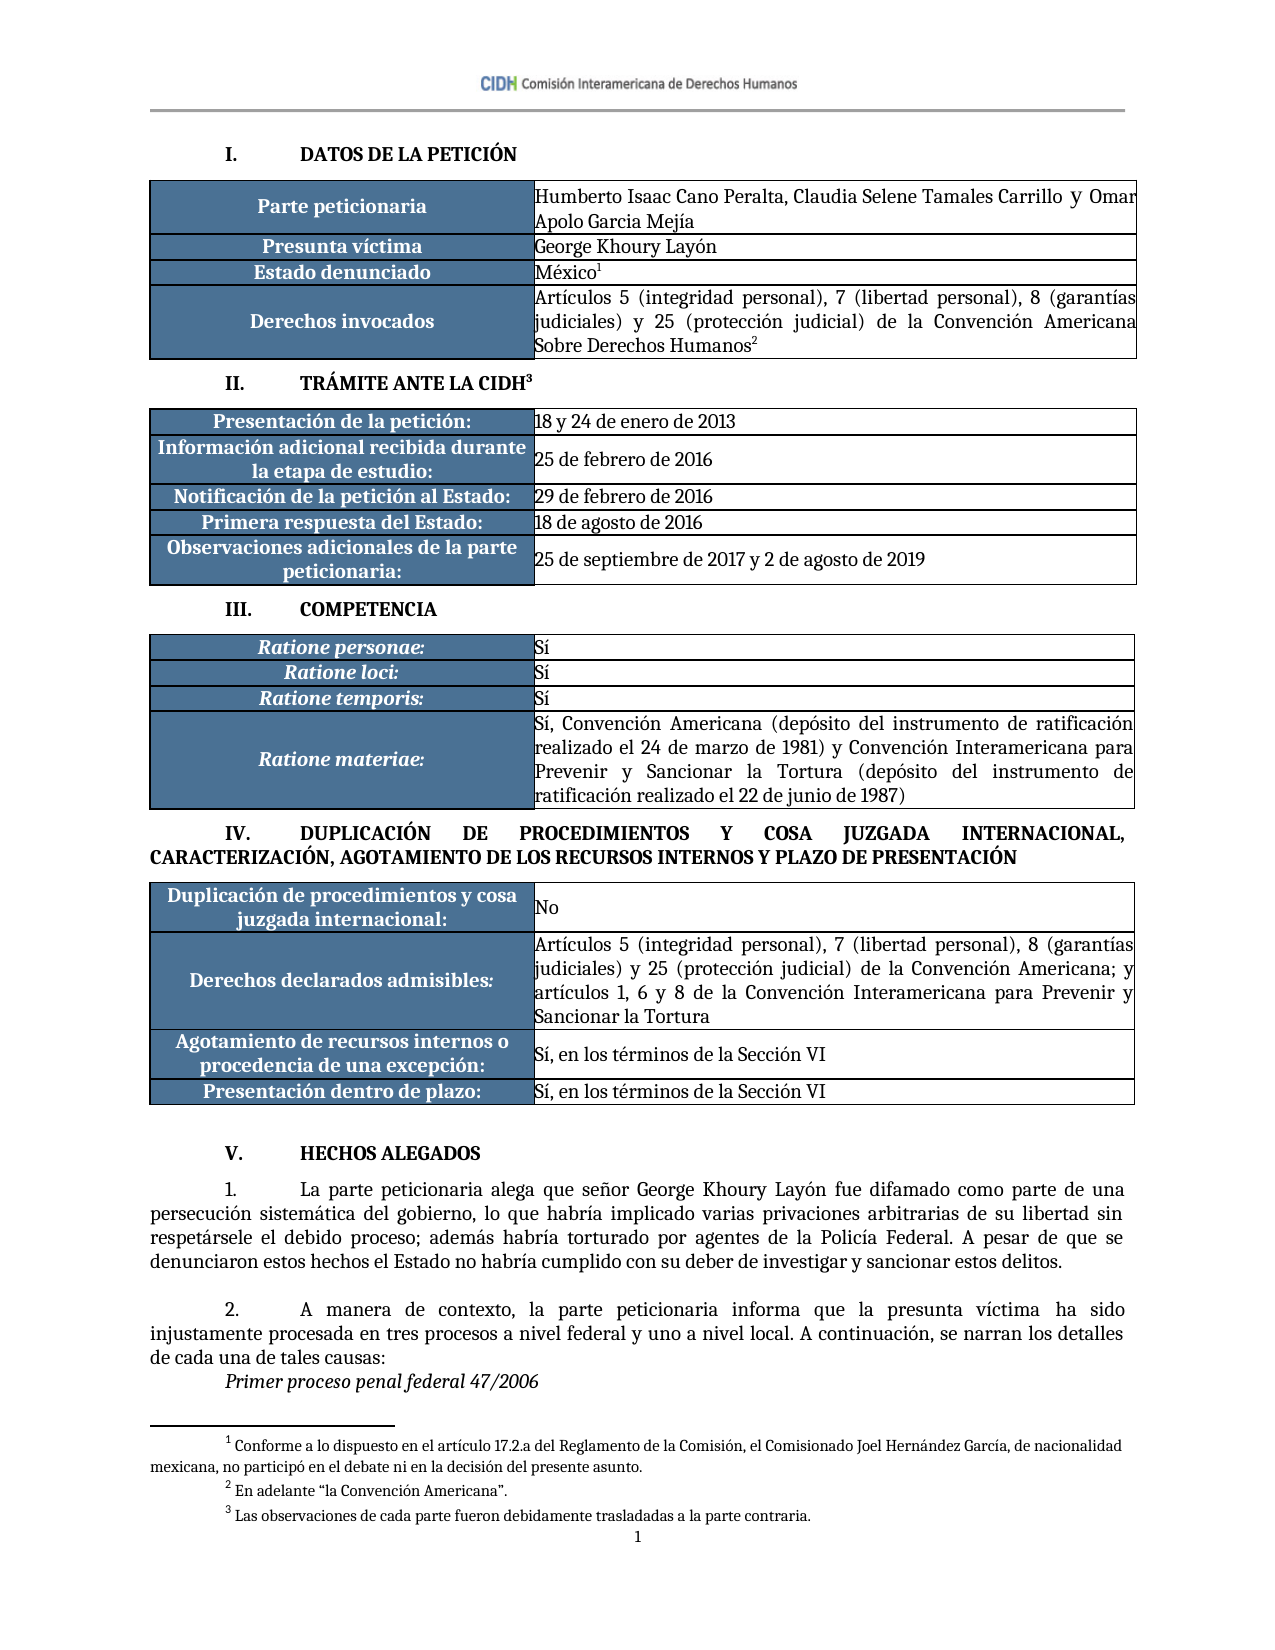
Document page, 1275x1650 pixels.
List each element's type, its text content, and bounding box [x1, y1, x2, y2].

text II. TRÁMITE ANTE LA CIDH [150, 372, 1125, 396]
list A manera de contexto, la parte peticionaria informa que la presunta víctima ha sido injustamente procesada en tres procesos a nivel federal y uno a nivel local. A continuación, se narran los detalles de cada una de tales causas: [150, 1298, 1125, 1370]
table_cell México [535, 261, 1136, 284]
table_cell Sí, en los términos de la Sección VI [535, 1080, 1134, 1104]
picture [475, 75, 800, 93]
table_cell Sí [535, 661, 1134, 685]
table_header Ratione personae: [151, 635, 534, 659]
text Primer proceso penal federal 47/2006 [150, 1370, 1125, 1394]
table_cell Derechos invocados [151, 286, 534, 358]
table_cell Ratione temporis: [151, 687, 534, 710]
table_header No [535, 883, 1134, 931]
table_cell Primera respuesta del Estado: [151, 511, 534, 534]
table_cell Derechos declarados admisibles: [151, 933, 534, 1029]
table_header Presentación de la petición: [151, 410, 534, 434]
table_cell George Khoury Layón [535, 235, 1136, 259]
table_header Parte peticionaria [151, 181, 534, 233]
table_cell Estado denunciado [151, 261, 534, 284]
table_header 18 y 24 de enero de 2013 [535, 409, 1136, 434]
table_cell Sí, en los términos de la Sección VI [535, 1030, 1134, 1078]
text IV. DUPLICACIÓN DE PROCEDIMIENTOS Y COSA JUZGADA INTERNACIONAL, CARACTERIZACIÓN, AGOTAMIENTO DE LOS RECURSOS INTERNOS Y PLAZO DE PRESENTACIÓN [150, 822, 1125, 870]
table_header Sí [535, 635, 1134, 659]
table_cell Información adicional recibida durante la etapa de estudio: [151, 436, 534, 483]
table_cell 25 de febrero de 2016 [535, 436, 1136, 483]
text III. COMPETENCIA [150, 598, 1125, 622]
table_cell Observaciones adicionales de la parte peticionaria: [151, 536, 534, 584]
table_cell Presentación dentro de plazo: [151, 1080, 534, 1104]
table_cell Ratione materiae: [151, 712, 534, 808]
table_cell Artículos 5 (integridad personal), 7 (libertad personal), 8 (garantías judiciales) y 25 (protección judicial) de la Convención Americana Sobre Derechos Humanos [535, 286, 1136, 358]
table_cell 29 de febrero de 2016 [535, 485, 1136, 509]
table_cell Presunta víctima [151, 235, 534, 259]
table_cell Sí [535, 687, 1134, 710]
table_header Duplicación de procedimientos y cosa juzgada internacional: [151, 883, 534, 931]
text I. DATOS DE LA PETICIÓN [150, 143, 1125, 167]
table_cell 25 de septiembre de 2017 y 2 de agosto de 2019 [535, 536, 1136, 584]
table_cell Ratione loci: [151, 661, 534, 685]
text V. HECHOS ALEGADOS [150, 1142, 1125, 1166]
table_cell Notificación de la petición al Estado: [151, 485, 534, 509]
table_cell Agotamiento de recursos internos o procedencia de una excepción: [151, 1030, 534, 1078]
table_cell Sí, Convención Americana (depósito del instrumento de ratificación realizado el 24 de marzo de 1981) y Convención Interamericana para Prevenir y Sancionar la Tortura (depósito del instrumento de ratificación realizado el 22 de junio de 1987) [535, 712, 1134, 808]
list La parte peticionaria alega que señor George Khoury Layón fue difamado como parte de una persecución sistemática del gobierno, lo que habría implicado varias privaciones arbitrarias de su libertad sin respetársele el debido proceso; además habría torturado por agentes de la Policía Federal. A pesar de que se denunciaron estos hechos el Estado no habría cumplido con su deber de investigar y sancionar estos delitos. [150, 1178, 1125, 1274]
table_cell Artículos 5 (integridad personal), 7 (libertad personal), 8 (garantías judiciales) y 25 (protección judicial) de la Convención Americana; y artículos 1, 6 y 8 de la Convención Interamericana para Prevenir y Sancionar la Tortura [535, 933, 1134, 1029]
table_cell 18 de agosto de 2016 [535, 511, 1136, 534]
table_header Humberto Isaac Cano Peralta, Claudia Selene Tamales Carrillo y Omar Apolo Garcia Mejía [535, 181, 1136, 233]
